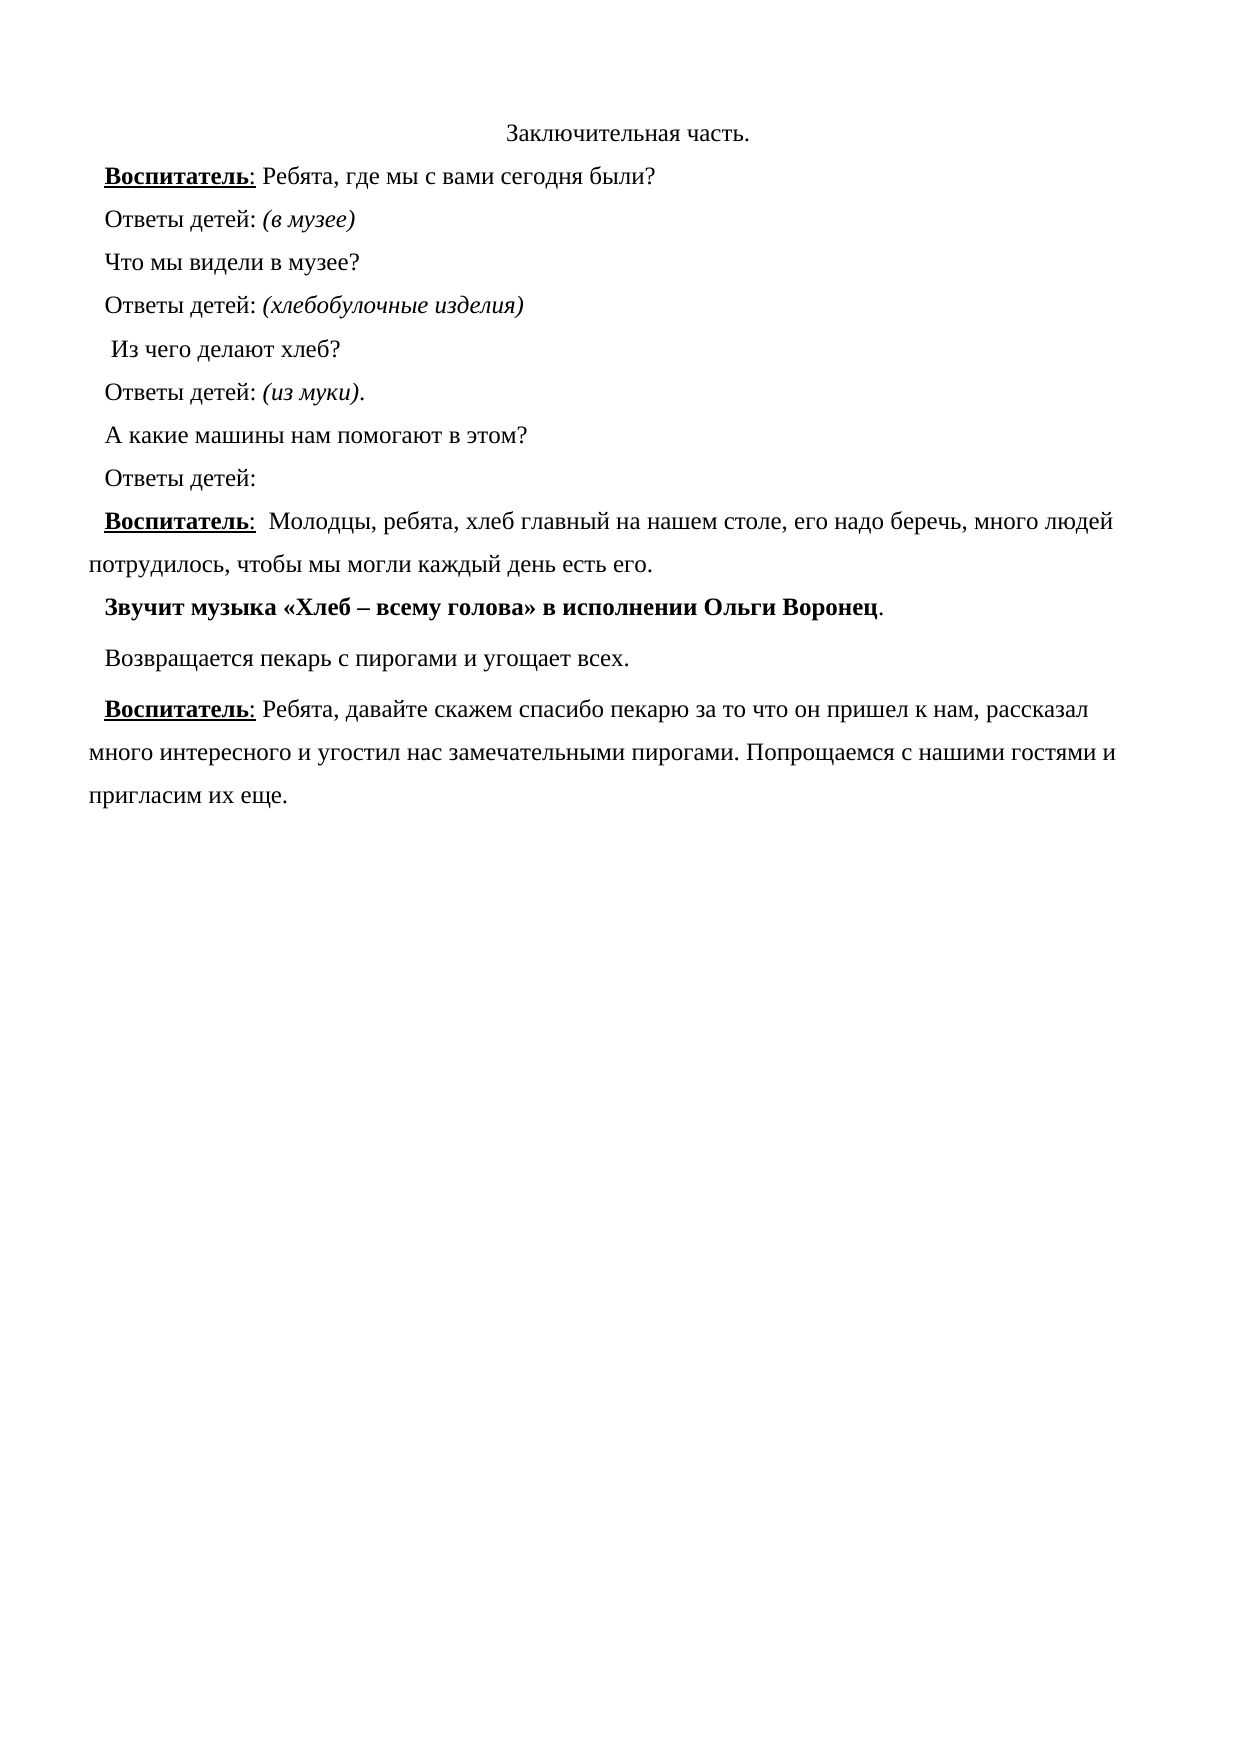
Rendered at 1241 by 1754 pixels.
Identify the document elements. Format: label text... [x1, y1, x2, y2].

text Ответы детей: (из муки). [89, 377, 1152, 406]
text Звучит музыка «Хлеб – всему голова» в исполнении Ольги Воронец. [89, 592, 1152, 621]
text Ответы детей: [89, 463, 1152, 492]
text А какие машины нам помогают в этом? [89, 420, 1152, 449]
text Воспитатель: Молодцы, ребята, хлеб главный на нашем столе, его надо беречь, много людей потрудилось, чтобы мы могли каждый день есть его. [89, 506, 1152, 578]
text Из чего делают хлеб? [89, 334, 1152, 362]
text Воспитатель: Ребята, где мы с вами сегодня были? [89, 161, 1152, 190]
text Ответы детей: (в музее) [89, 204, 1152, 233]
text Воспитатель: Ребята, давайте скажем спасибо пекарю за то что он пришел к нам, рассказал много интересного и угостил нас замечательными пирогами. Попрощаемся с нашими гостями и пригласим их еще. [89, 694, 1152, 809]
text Ответы детей: (хлебобулочные изделия) [89, 291, 1152, 319]
text Возвращается пекарь с пирогами и угощает всех. [89, 643, 1152, 672]
text Заключительная часть. [89, 118, 1152, 147]
text Что мы видели в музее? [89, 247, 1152, 276]
